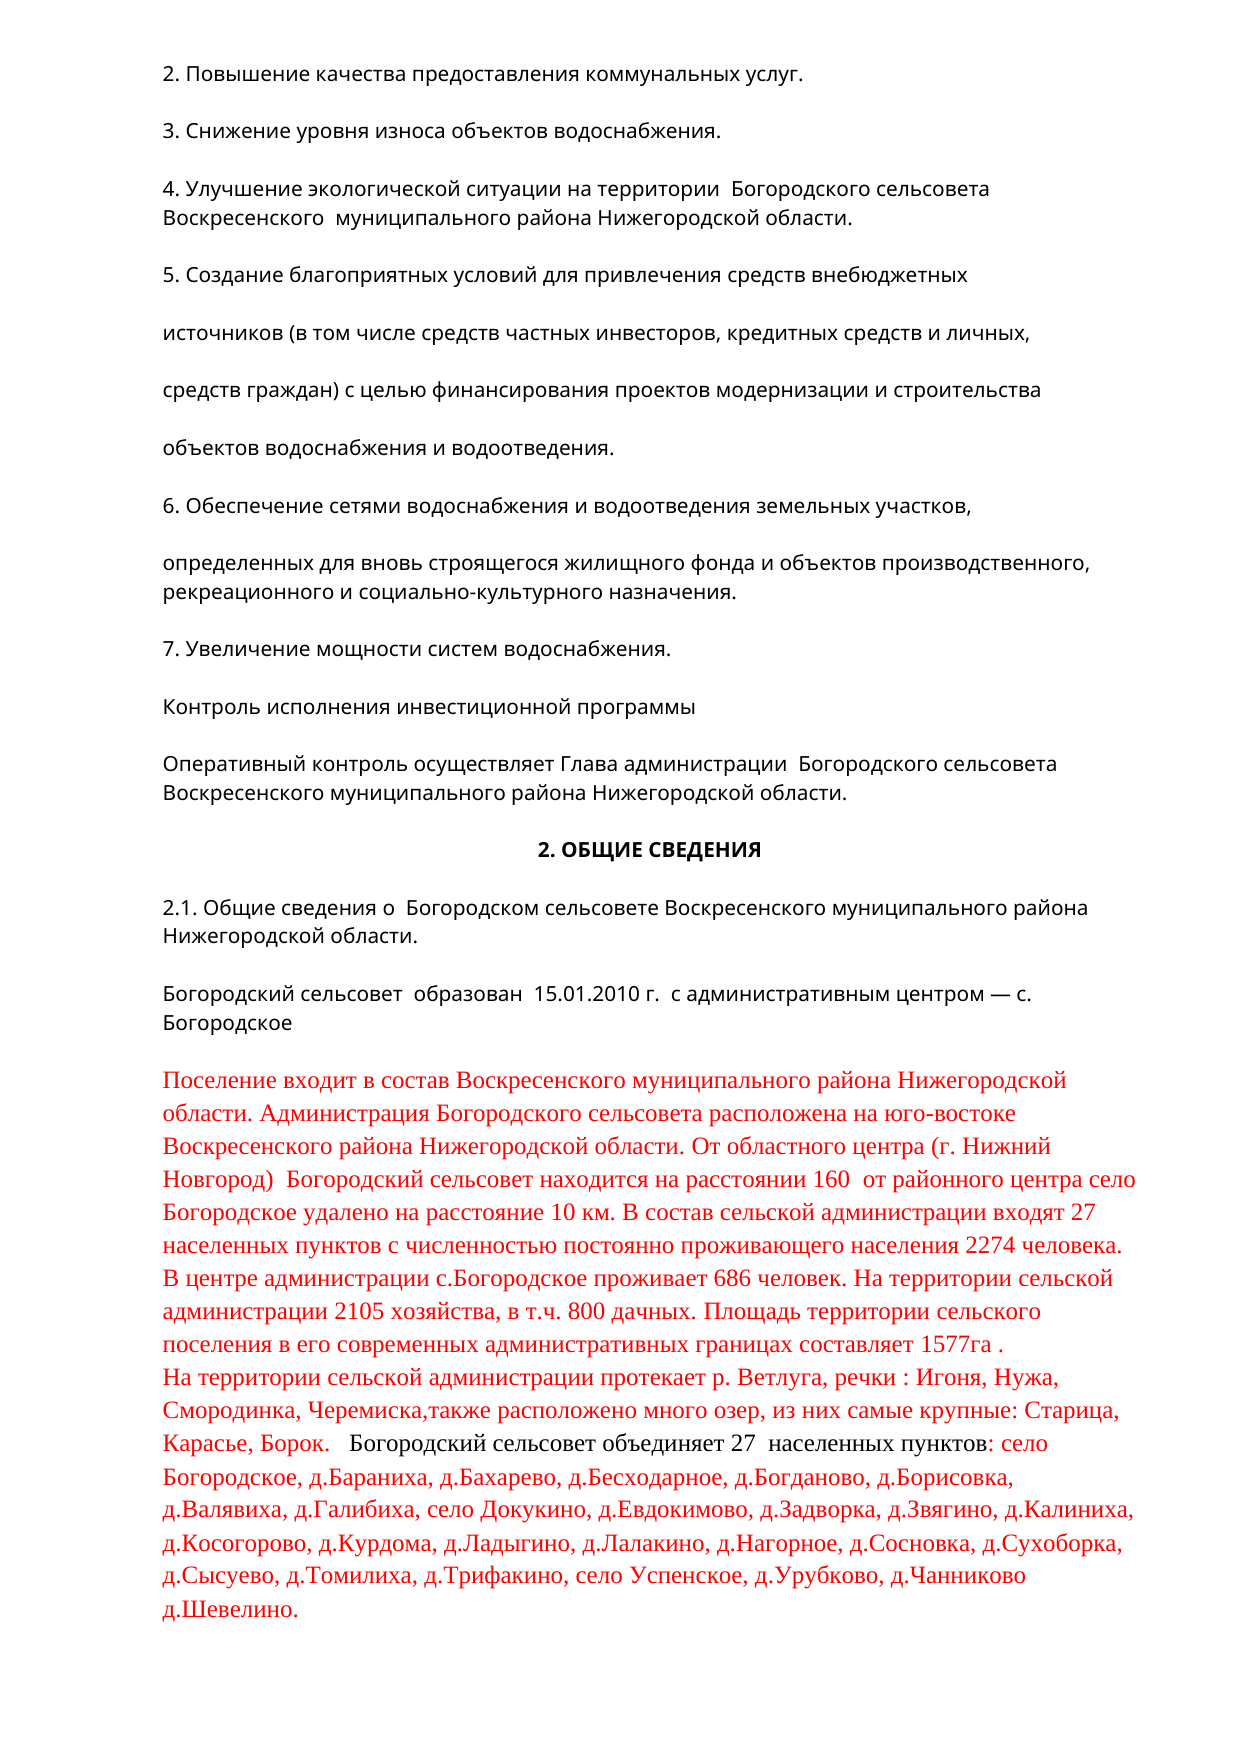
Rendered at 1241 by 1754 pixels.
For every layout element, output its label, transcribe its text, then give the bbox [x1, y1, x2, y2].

text 2. ОБЩИЕ СВЕДЕНИЯ [162, 836, 1137, 864]
text объектов водоснабжения и водоотведения. [162, 433, 1137, 462]
text Оперативный контроль осуществляет Глава администрации Богородского сельсовета Воскресенского муниципального района Нижегородской области. [162, 749, 1137, 806]
text 3. Снижение уровня износа объектов водоснабжения. [162, 117, 1137, 145]
text 6. Обеспечение сетями водоснабжения и водоотведения земельных участков, [162, 491, 1137, 519]
text 2.1. Общие сведения о Богородском сельсовете Воскресенского муниципального района Нижегородской области. [162, 893, 1137, 950]
text определенных для вновь строящегося жилищного фонда и объектов производственного, рекреационного и социально-культурного назначения. [162, 548, 1137, 605]
text Контроль исполнения инвестиционной программы [162, 692, 1137, 720]
text источников (в том числе средств частных инвесторов, кредитных средств и личных, [162, 318, 1137, 346]
text средств граждан) с целью финансирования проектов модернизации и строительства [162, 376, 1137, 404]
text 5. Создание благоприятных условий для привлечения средств внебюджетных [162, 260, 1137, 289]
text Богородский сельсовет образован 15.01.2010 г. с административным центром — с. Богородское [162, 979, 1137, 1036]
text Поселение входит в состав Воскресенского муниципального района Нижегородской области. Администрация Богородского сельсовета расположена на юго-востоке Воскресенского района Нижегородской области. От областного центра (г. Нижний Новгород) Богородский сельсовет находится на расстоянии 160 от районного центра село Богородское удалено на расстояние 10 км. В состав сельской администрации входят 27 населенных пунктов с численностью постоянно проживающего населения 2274 человека. В центре администрации с.Богородское проживает 686 человек. На территории сельской администрации 2105 хозяйства, в т.ч. 800 дачных. Площадь территории сельского поселения в его современных административных границах составляет 1577га . [162, 1065, 1137, 1358]
text 7. Увеличение мощности систем водоснабжения. [162, 634, 1137, 663]
text 4. Улучшение экологической ситуации на территории Богородского сельсовета Воскресенского муниципального района Нижегородской области. [162, 174, 1137, 231]
text На территории сельской администрации протекает р. Ветлуга, речки : Игоня, Нужа, Смородинка, Черемиска,также расположено много озер, из них самые крупные: Старица, Карасье, Борок. Богородский сельсовет объединяет 27 населенных пунктов: село Богородское, д.Бараниха, д.Бахарево, д.Бесходарное, д.Богданово, д.Борисовка, д.Валявиха, д.Галибиха, село Докукино, д.Евдокимово, д.Задворка, д.Звягино, д.Калиниха, д.Косогорово, д.Курдома, д.Ладыгино, д.Лалакино, д.Нагорное, д.Сосновка, д.Сухоборка, д.Сысуево, д.Томилиха, д.Трифакино, село Успенское, д.Урубково, д.Чанниково д.Шевелино. [162, 1362, 1137, 1622]
text 2. Повышение качества предоставления коммунальных услуг. [162, 59, 1137, 87]
